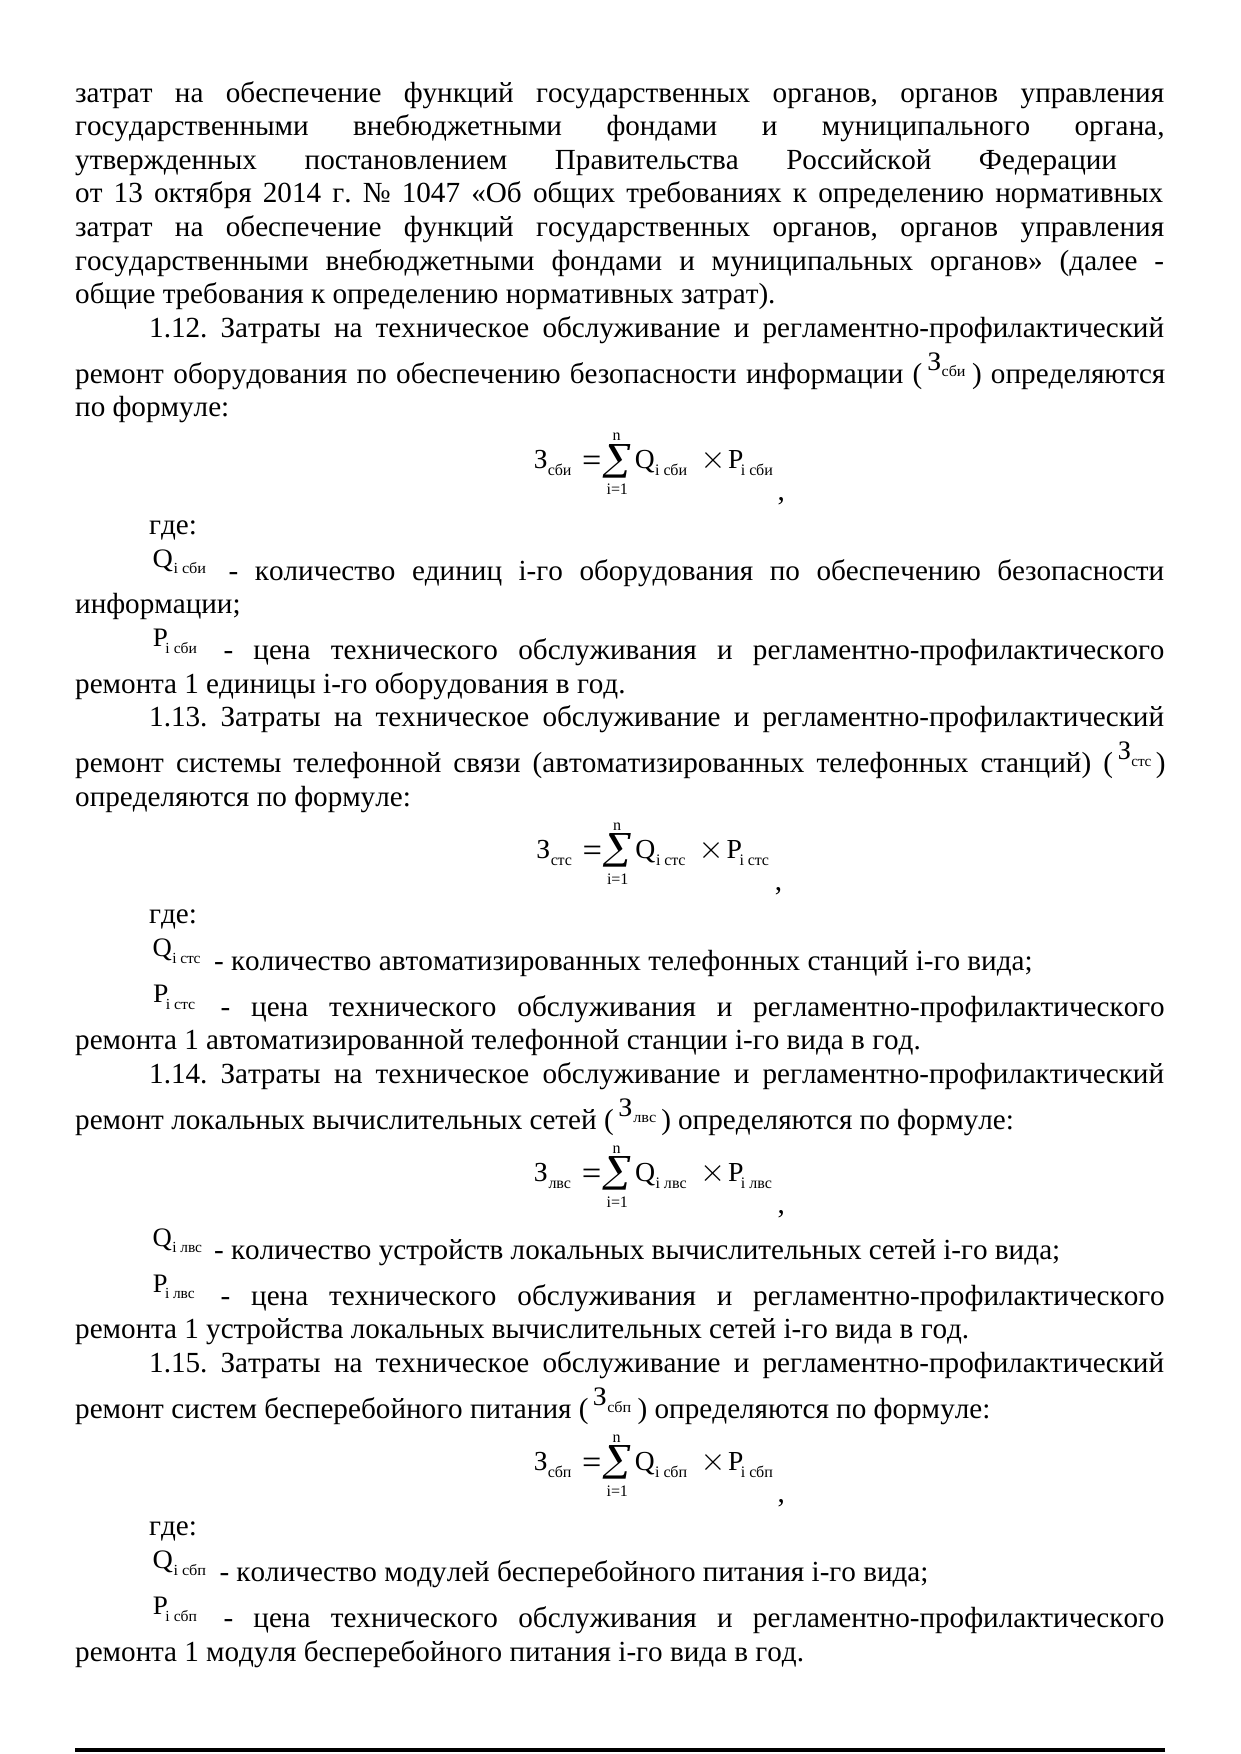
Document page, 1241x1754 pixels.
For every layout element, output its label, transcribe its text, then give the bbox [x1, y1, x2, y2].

text - цена технического обслуживания и регламентно-профилактического ремонта 1 единицы i-го оборудования в год. [75, 620, 1165, 699]
text , [75, 423, 1165, 507]
text , [75, 1135, 1165, 1219]
text где: [75, 897, 1165, 930]
text , [75, 813, 1165, 897]
text где: [75, 507, 1165, 540]
text - количество автоматизированных телефонных станций i-го вида; [75, 930, 1165, 976]
text , [75, 1424, 1165, 1508]
text - количество модулей бесперебойного питания i-го вида; [75, 1542, 1165, 1588]
text 1.12. Затраты на техническое обслуживание и регламентно-профилактический ремонт оборудования по обеспечению безопасности информации () определяются по формуле: [75, 310, 1165, 423]
text - цена технического обслуживания и регламентно-профилактического ремонта 1 устройства локальных вычислительных сетей i-го вида в год. [75, 1265, 1165, 1345]
text 1.15. Затраты на техническое обслуживание и регламентно-профилактический ремонт систем бесперебойного питания () определяются по формуле: [75, 1345, 1165, 1424]
text 1.13. Затраты на техническое обслуживание и регламентно-профилактический ремонт системы телефонной связи (автоматизированных телефонных станций) () определяются по формуле: [75, 699, 1165, 813]
text - количество устройств локальных вычислительных сетей i-го вида; [75, 1219, 1165, 1265]
text 1.14. Затраты на техническое обслуживание и регламентно-профилактический ремонт локальных вычислительных сетей () определяются по формуле: [75, 1056, 1165, 1135]
text - цена технического обслуживания и регламентно-профилактического ремонта 1 модуля бесперебойного питания i-го вида в год. [75, 1588, 1165, 1668]
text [75, 75, 1165, 310]
text - количество единиц i-го оборудования по обеспечению безопасности информации; [75, 540, 1165, 620]
text - цена технического обслуживания и регламентно-профилактического ремонта 1 автоматизированной телефонной станции i-го вида в год. [75, 976, 1165, 1056]
text где: [75, 1508, 1165, 1542]
